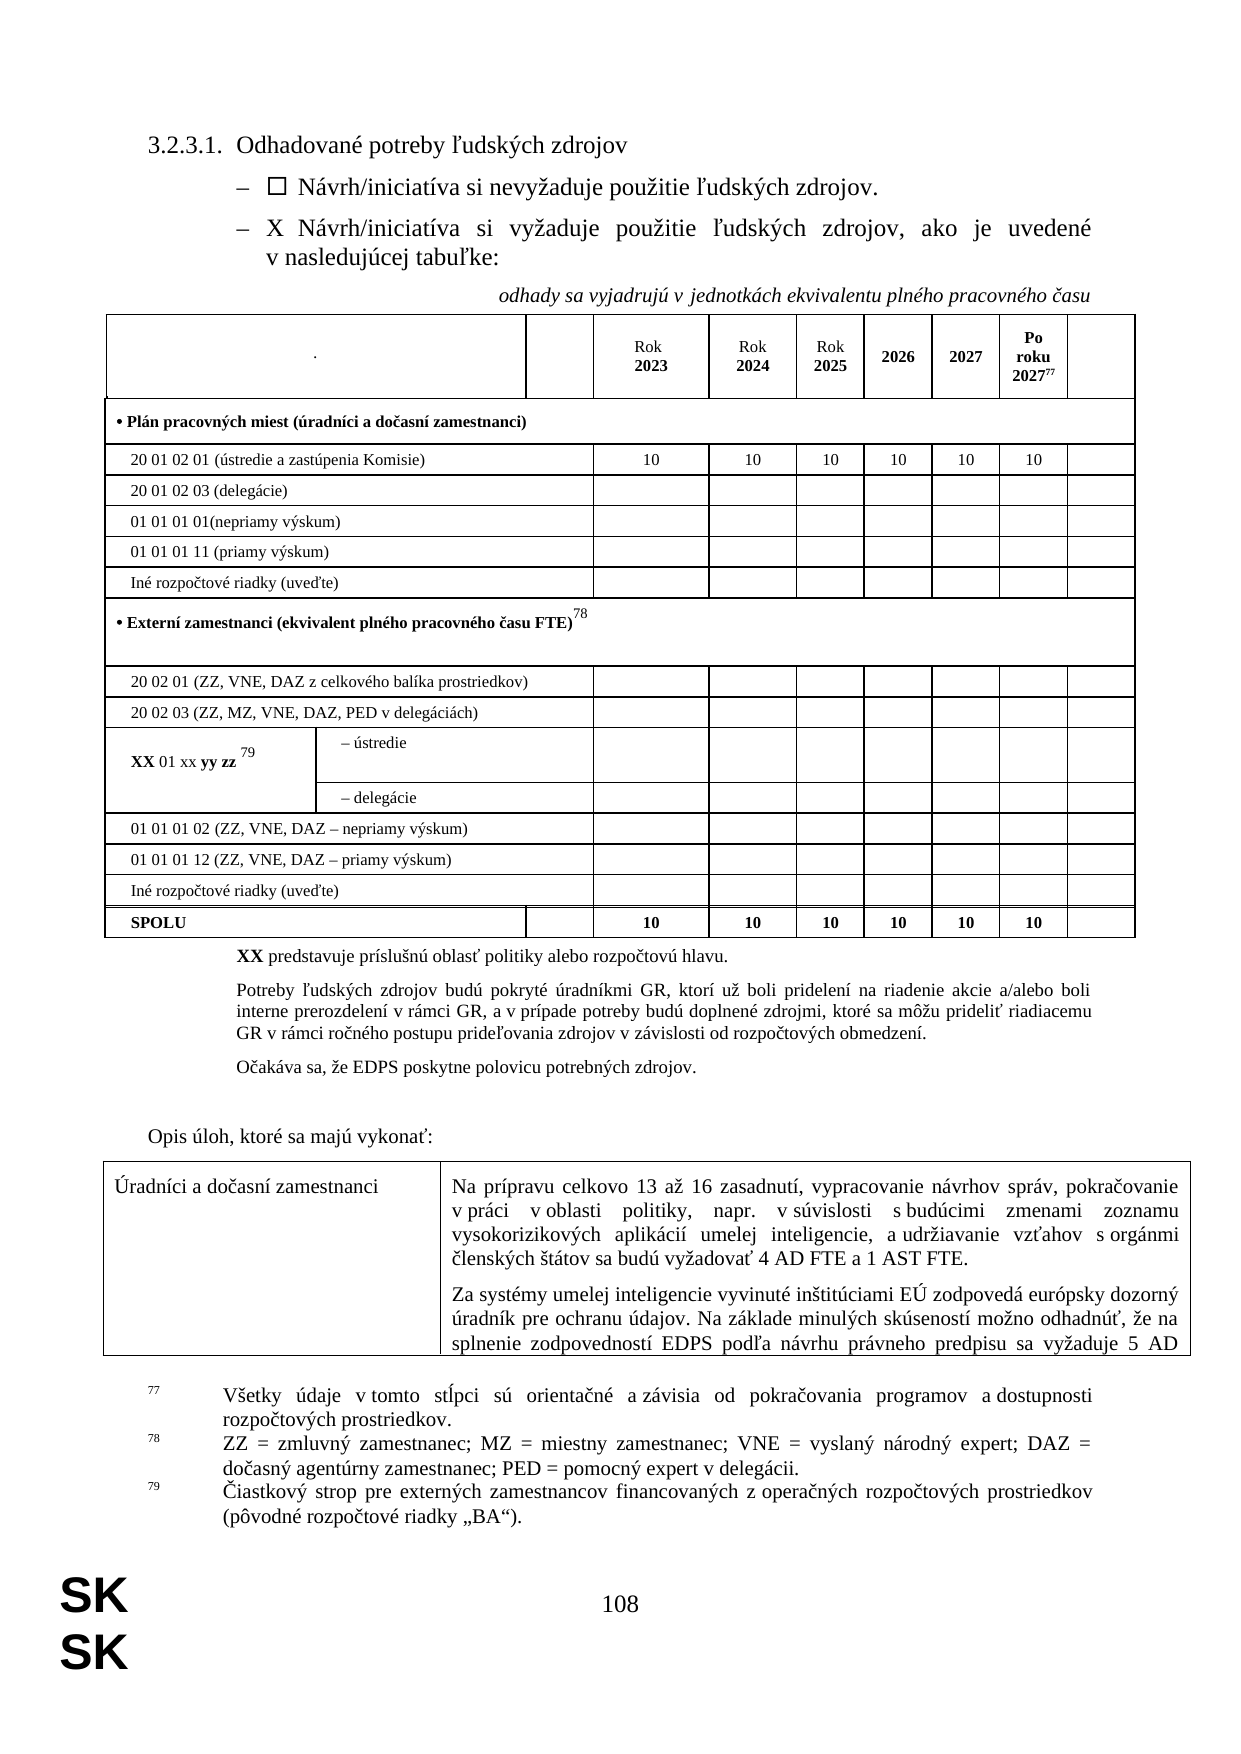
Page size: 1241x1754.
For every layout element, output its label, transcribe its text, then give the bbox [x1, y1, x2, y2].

table_cell [797, 537, 863, 566]
table_cell [933, 667, 999, 696]
table_cell [933, 783, 999, 812]
table_cell [1000, 667, 1067, 696]
table_header Rok 2024 [710, 315, 796, 397]
table_cell 10 [594, 445, 708, 474]
table_cell [1000, 728, 1067, 782]
table_cell 10 [710, 908, 796, 937]
table_cell [1068, 728, 1134, 782]
table_cell Externí zamestnanci (ekvivalent plného pracovného času FTE) [106, 599, 1134, 665]
table_cell 10 [865, 445, 931, 474]
table_cell [594, 568, 708, 597]
table_cell 10 [933, 908, 999, 937]
table_cell [1000, 698, 1067, 727]
table_cell [1068, 476, 1134, 505]
text odhady sa vyjadrujú v jednotkách ekvivalentu plného pracovného času [148, 283, 1092, 307]
table_header Rok 2025 [797, 315, 863, 397]
table_cell [1068, 783, 1134, 812]
table_cell [1000, 845, 1067, 874]
table_cell [1000, 476, 1067, 505]
table_cell [594, 728, 708, 782]
table_cell [1068, 537, 1134, 566]
table_header 2027 [933, 315, 999, 397]
table_cell [1000, 814, 1067, 843]
table_cell [1000, 506, 1067, 536]
table_cell [1068, 445, 1134, 474]
table_cell [865, 875, 931, 904]
table_cell [1068, 814, 1134, 843]
table_cell 01 01 01 02 (ZZ, VNE, DAZ – nepriamy výskum) [106, 814, 593, 843]
table_cell 01 01 01 12 (ZZ, VNE, DAZ – priamy výskum) [106, 845, 593, 874]
table_cell [933, 845, 999, 874]
list Návrh/iniciatíva si nevyžaduje použitie ľudských zdrojov. [236, 172, 1092, 201]
table_header 2026 [865, 315, 931, 397]
table_cell [865, 728, 931, 782]
table_cell [710, 728, 796, 782]
table_cell 20 02 03 (ZZ, MZ, VNE, DAZ, PED v delegáciách) [106, 698, 593, 727]
table_cell [594, 476, 708, 505]
table_cell 10 [933, 445, 999, 474]
subtitle 3.2.3.1. Odhadované potreby ľudských zdrojov [148, 131, 1092, 159]
table_cell 10 [1000, 445, 1067, 474]
table_cell 10 [797, 908, 863, 937]
table_cell [710, 845, 796, 874]
table_cell [594, 845, 708, 874]
table_cell [933, 814, 999, 843]
table_cell [797, 814, 863, 843]
table_cell [710, 537, 796, 566]
table_cell [797, 698, 863, 727]
table_cell [865, 845, 931, 874]
text Očakáva sa, že EDPS poskytne polovicu potrebných zdrojov. [236, 1056, 1092, 1077]
table_cell [710, 667, 796, 696]
table_cell Iné rozpočtové riadky (uveďte) [106, 875, 593, 904]
table_cell [710, 476, 796, 505]
table_cell [1068, 667, 1134, 696]
table_cell [710, 568, 796, 597]
table_cell [797, 667, 863, 696]
table_cell [797, 728, 863, 782]
table_cell [933, 568, 999, 597]
table_header . [107, 315, 525, 397]
table_cell SPOLU [106, 908, 525, 937]
table_header [527, 315, 593, 397]
table_cell [594, 783, 708, 812]
table_cell [933, 698, 999, 727]
table_cell [797, 568, 863, 597]
table_cell [1000, 783, 1067, 812]
table_cell [933, 506, 999, 536]
table_cell [1068, 568, 1134, 597]
table_cell [1000, 537, 1067, 566]
table_header Po roku 2027 [1000, 315, 1067, 397]
table_cell [1068, 875, 1134, 904]
table_cell 20 01 02 03 (delegácie) [106, 476, 593, 505]
text XX predstavuje príslušnú oblasť politiky alebo rozpočtovú hlavu. [236, 944, 1092, 966]
table_cell [594, 506, 708, 536]
table_cell [527, 908, 593, 937]
table_cell [710, 875, 796, 904]
table_cell 20 01 02 01 (ústredie a zastúpenia Komisie) [106, 445, 593, 474]
table_cell Iné rozpočtové riadky (uveďte) [106, 568, 593, 597]
table_cell 10 [797, 445, 863, 474]
table_cell [797, 506, 863, 536]
table_cell [710, 814, 796, 843]
table_cell [1068, 506, 1134, 536]
table_cell 10 [710, 445, 796, 474]
table_cell [797, 875, 863, 904]
table_cell [1068, 845, 1134, 874]
list X Návrh/iniciatíva si vyžaduje použitie ľudských zdrojov, ako je uvedené v nasledujúcej tabuľke: [236, 213, 1092, 271]
table_cell 10 [594, 908, 708, 937]
table_cell XX 01 xx yy zz [106, 728, 315, 812]
table_cell [865, 814, 931, 843]
table_cell [797, 476, 863, 505]
table_cell 01 01 01 01(nepriamy výskum) [106, 506, 593, 536]
table_cell [594, 875, 708, 904]
table_cell [933, 537, 999, 566]
table_cell [933, 728, 999, 782]
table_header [104, 1162, 440, 1354]
table_cell [1068, 908, 1134, 937]
table_cell [933, 476, 999, 505]
table_cell 10 [865, 908, 931, 937]
table_cell [865, 506, 931, 536]
table_cell [865, 568, 931, 597]
table_cell [865, 476, 931, 505]
table_cell [594, 537, 708, 566]
table_cell 10 [1000, 908, 1067, 937]
table_header [1068, 315, 1134, 397]
table_cell – delegácie [317, 783, 593, 812]
table_cell [933, 875, 999, 904]
table_cell [865, 667, 931, 696]
table_cell [710, 783, 796, 812]
table_cell 01 01 01 11 (priamy výskum) [106, 537, 593, 566]
table_cell [797, 783, 863, 812]
table_cell 20 02 01 (ZZ, VNE, DAZ z celkového balíka prostriedkov) [106, 667, 593, 696]
table_header Rok 2023 [594, 315, 708, 397]
table_cell [865, 537, 931, 566]
table_cell [594, 667, 708, 696]
table_cell ‒ ústredie [317, 728, 593, 782]
table_cell [710, 698, 796, 727]
text Opis úloh, ktoré sa majú vykonať: [148, 1124, 1092, 1148]
table_cell [865, 698, 931, 727]
table_cell [710, 506, 796, 536]
table_cell [594, 698, 708, 727]
table_cell [1068, 698, 1134, 727]
text Potreby ľudských zdrojov budú pokryté úradníkmi GR, ktorí už boli pridelení na riadenie akcie a/alebo boli interne prerozdelení v rámci GR, a v prípade potreby budú doplnené zdrojmi, ktoré sa môžu prideliť riadiacemu GR v rámci ročného postupu prideľovania zdrojov v závislosti od rozpočtových obmedzení. [236, 979, 1092, 1043]
table_cell Plán pracovných miest (úradníci a dočasní zamestnanci) [106, 399, 1134, 443]
table_cell [594, 814, 708, 843]
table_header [441, 1162, 1190, 1354]
table_cell [1000, 875, 1067, 904]
table_cell [865, 783, 931, 812]
table_cell [797, 845, 863, 874]
table_cell [1000, 568, 1067, 597]
